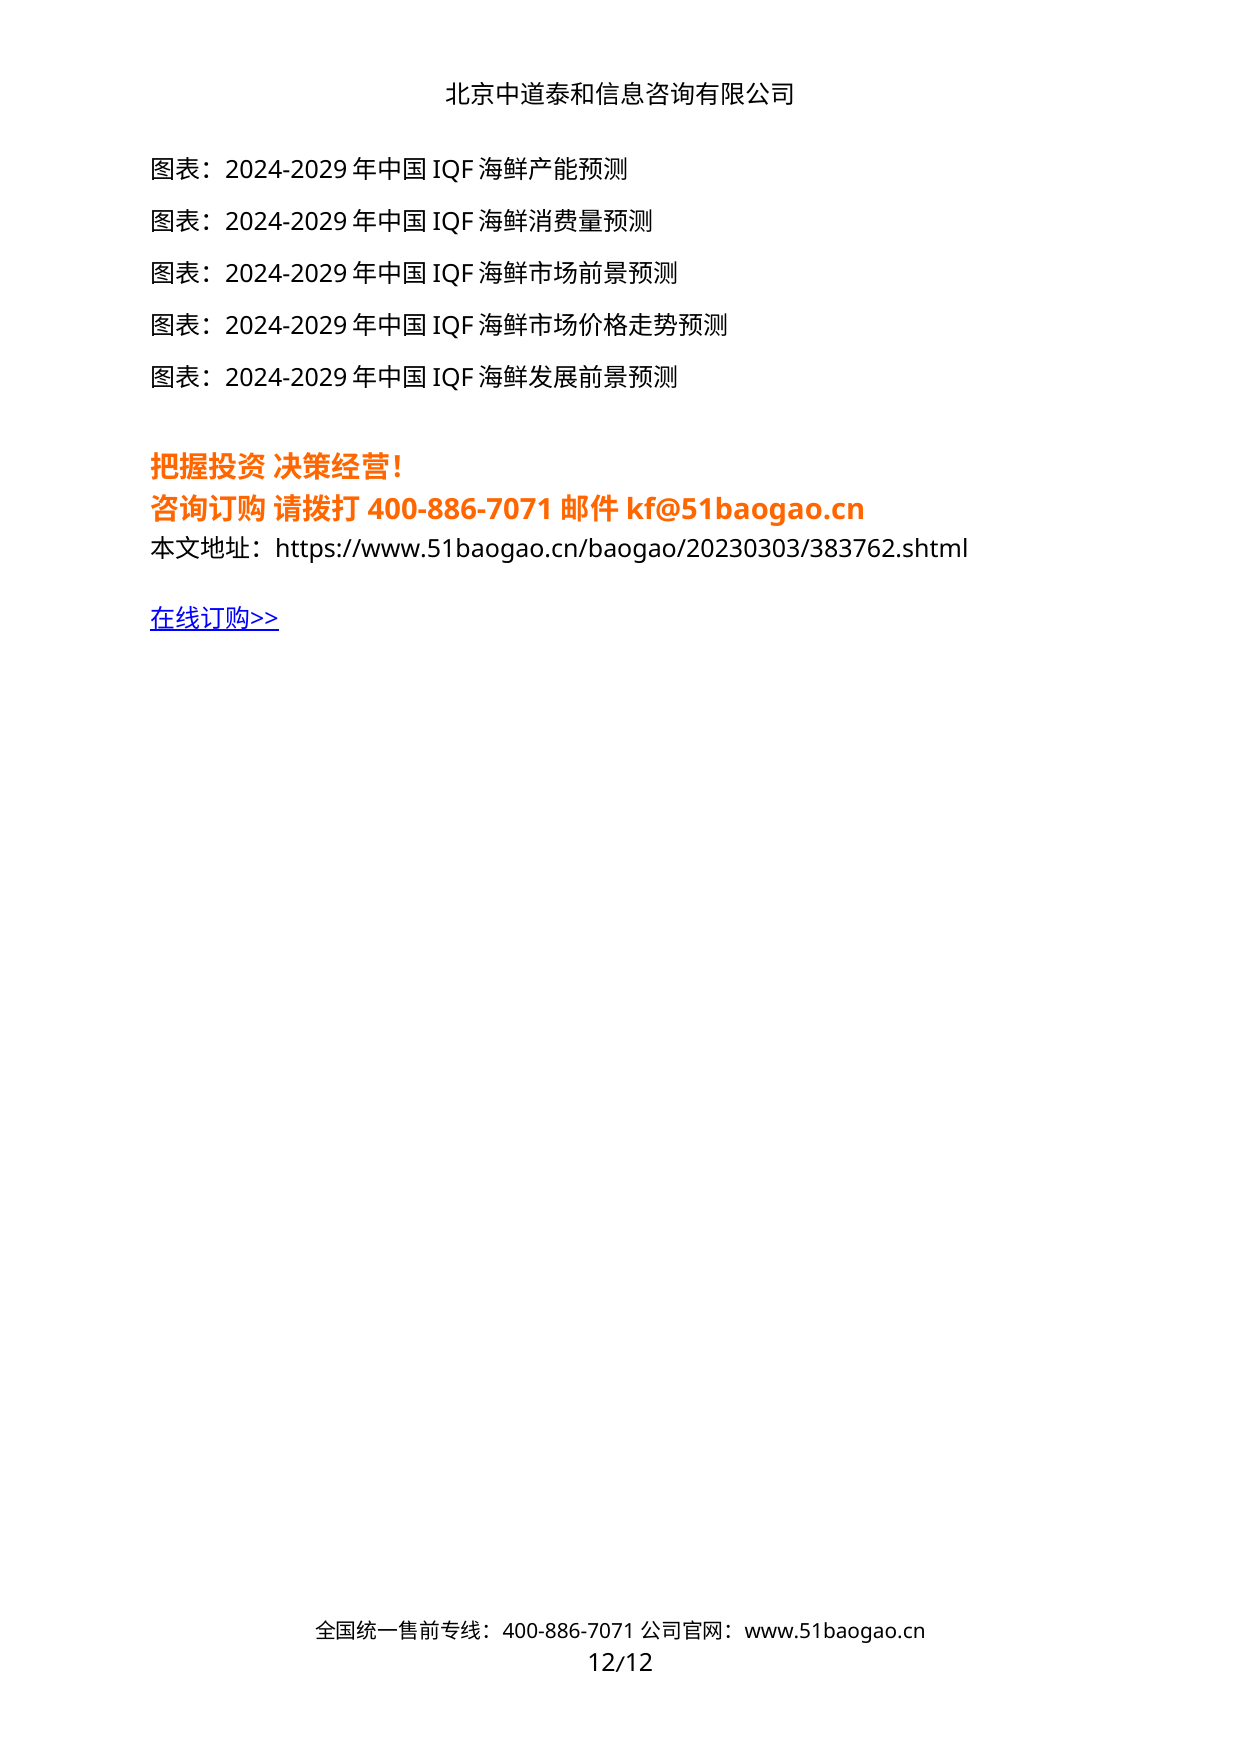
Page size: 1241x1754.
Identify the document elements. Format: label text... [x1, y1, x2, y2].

text 图表：2024-2029年中国IQF海鲜市场价格走势预测 [150, 306, 1090, 342]
text 图表：2024-2029年中国IQF海鲜发展前景预测 [150, 357, 1090, 394]
text 把握投资 决策经营！咨询订购 请拨打 400-886-7071 邮件 kf@51baogao.cn本文地址：https://www.51baogao.cn/baogao/20230303/383762.shtml [150, 409, 1090, 564]
text 图表：2024-2029年中国IQF海鲜市场前景预测 [150, 254, 1090, 290]
text 在线订购>> [150, 564, 1090, 635]
text 图表：2024-2029年中国IQF海鲜产能预测 [150, 150, 1090, 186]
text 图表：2024-2029年中国IQF海鲜消费量预测 [150, 202, 1090, 238]
